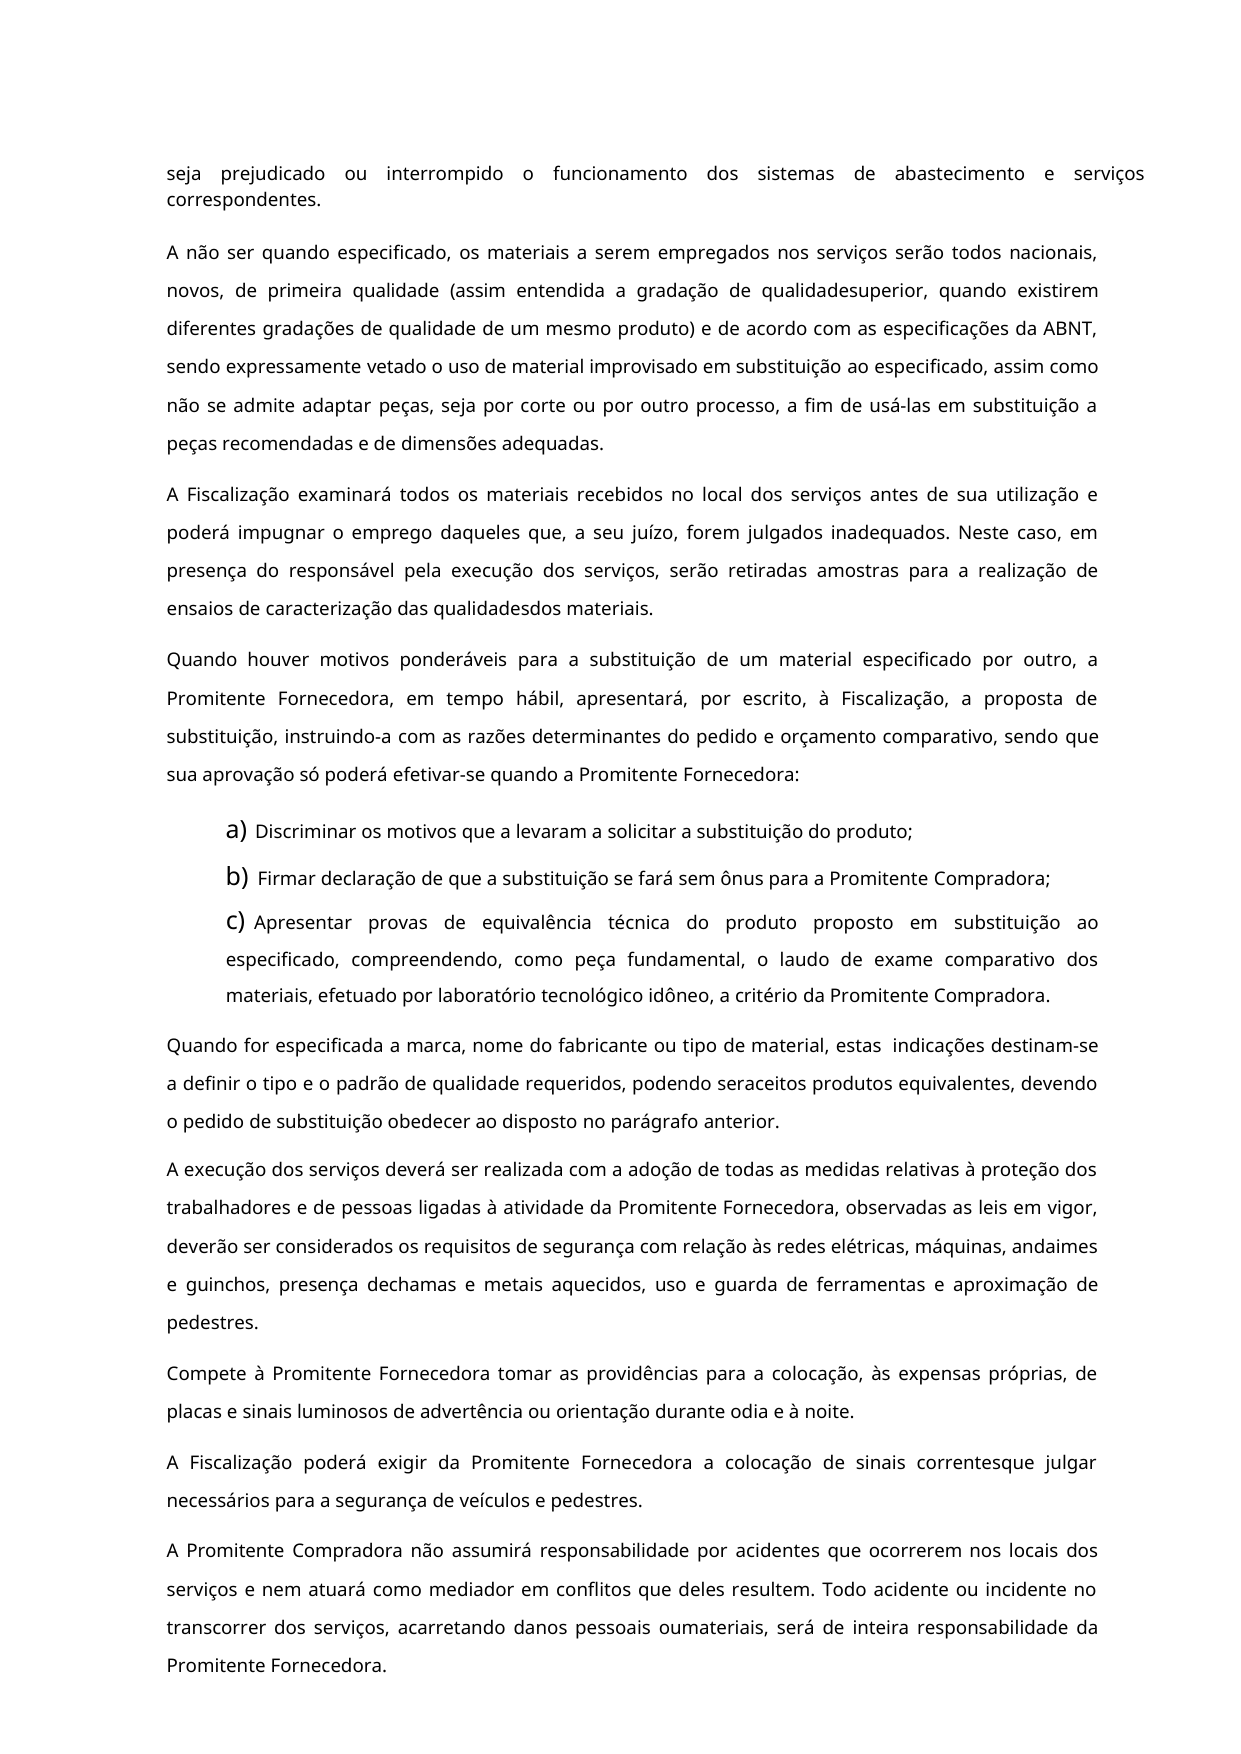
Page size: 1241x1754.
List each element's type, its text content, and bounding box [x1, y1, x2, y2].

list Discriminar os motivos que a levaram a solicitar a substituição do produto; [225, 812, 1144, 846]
text A execução dos serviços deverá ser realizada com a adoção de todas as medidas relativas à proteção dos trabalhadores e de pessoas ligadas à atividade da Promitente Fornecedora, observadas as leis em vigor, deverão ser considerados os requisitos de segurança com relação às redes elétricas, máquinas, andaimes e guinchos, presença dechamas e metais aquecidos, uso e guarda de ferramentas e aproximação de pedestres. [166, 1156, 1099, 1335]
list Firmar declaração de que a substituição se fará sem ônus para a Promitente Compradora; [225, 859, 1144, 893]
text Quando houver motivos ponderáveis para a substituição de um material especificado por outro, a Promitente Fornecedora, em tempo hábil, apresentará, por escrito, à Fiscalização, a proposta de substituição, instruindo-a com as razões determinantes do pedido e orçamento comparativo, sendo que sua aprovação só poderá efetivar-se quando a Promitente Fornecedora: [166, 647, 1099, 787]
text seja prejudicado ou interrompido o funcionamento dos sistemas de abastecimento e serviços correspondentes. [166, 161, 1144, 212]
text A Fiscalização poderá exigir da Promitente Fornecedora a colocação de sinais correntesque julgar necessários para a segurança de veículos e pedestres. [166, 1449, 1098, 1513]
text A Promitente Compradora não assumirá responsabilidade por acidentes que ocorrerem nos locais dos serviços e nem atuará como mediador em conflitos que deles resultem. Todo acidente ou incidente no transcorrer dos serviços, acarretando danos pessoais oumateriais, será de inteira responsabilidade da Promitente Fornecedora. [166, 1538, 1098, 1678]
text Compete à Promitente Fornecedora tomar as providências para a colocação, às expensas próprias, de placas e sinais luminosos de advertência ou orientação durante odia e à noite. [166, 1360, 1099, 1424]
list Apresentar provas de equivalência técnica do produto proposto em substituição ao especificado, compreendendo, como peça fundamental, o laudo de exame comparativo dos materiais, efetuado por laboratório tecnológico idôneo, a critério da Promitente Compradora. [226, 902, 1099, 1008]
text A Fiscalização examinará todos os materiais recebidos no local dos serviços antes de sua utilização e poderá impugnar o emprego daqueles que, a seu juízo, forem julgados inadequados. Neste caso, em presença do responsável pela execução dos serviços, serão retiradas amostras para a realização de ensaios de caracterização das qualidadesdos materiais. [166, 481, 1099, 621]
text Quando for especificada a marca, nome do fabricante ou tipo de material, estas indicações destinam-se a definir o tipo e o padrão de qualidade requeridos, podendo seraceitos produtos equivalentes, devendo o pedido de substituição obedecer ao disposto no parágrafo anterior. [166, 1032, 1099, 1134]
text A não ser quando especificado, os materiais a serem empregados nos serviços serão todos nacionais, novos, de primeira qualidade (assim entendida a gradação de qualidadesuperior, quando existirem diferentes gradações de qualidade de um mesmo produto) e de acordo com as especificações da ABNT, sendo expressamente vetado o uso de material improvisado em substituição ao especificado, assim como não se admite adaptar peças, seja por corte ou por outro processo, a fim de usá-las em substituição a peças recomendadas e de dimensões adequadas. [166, 239, 1099, 456]
